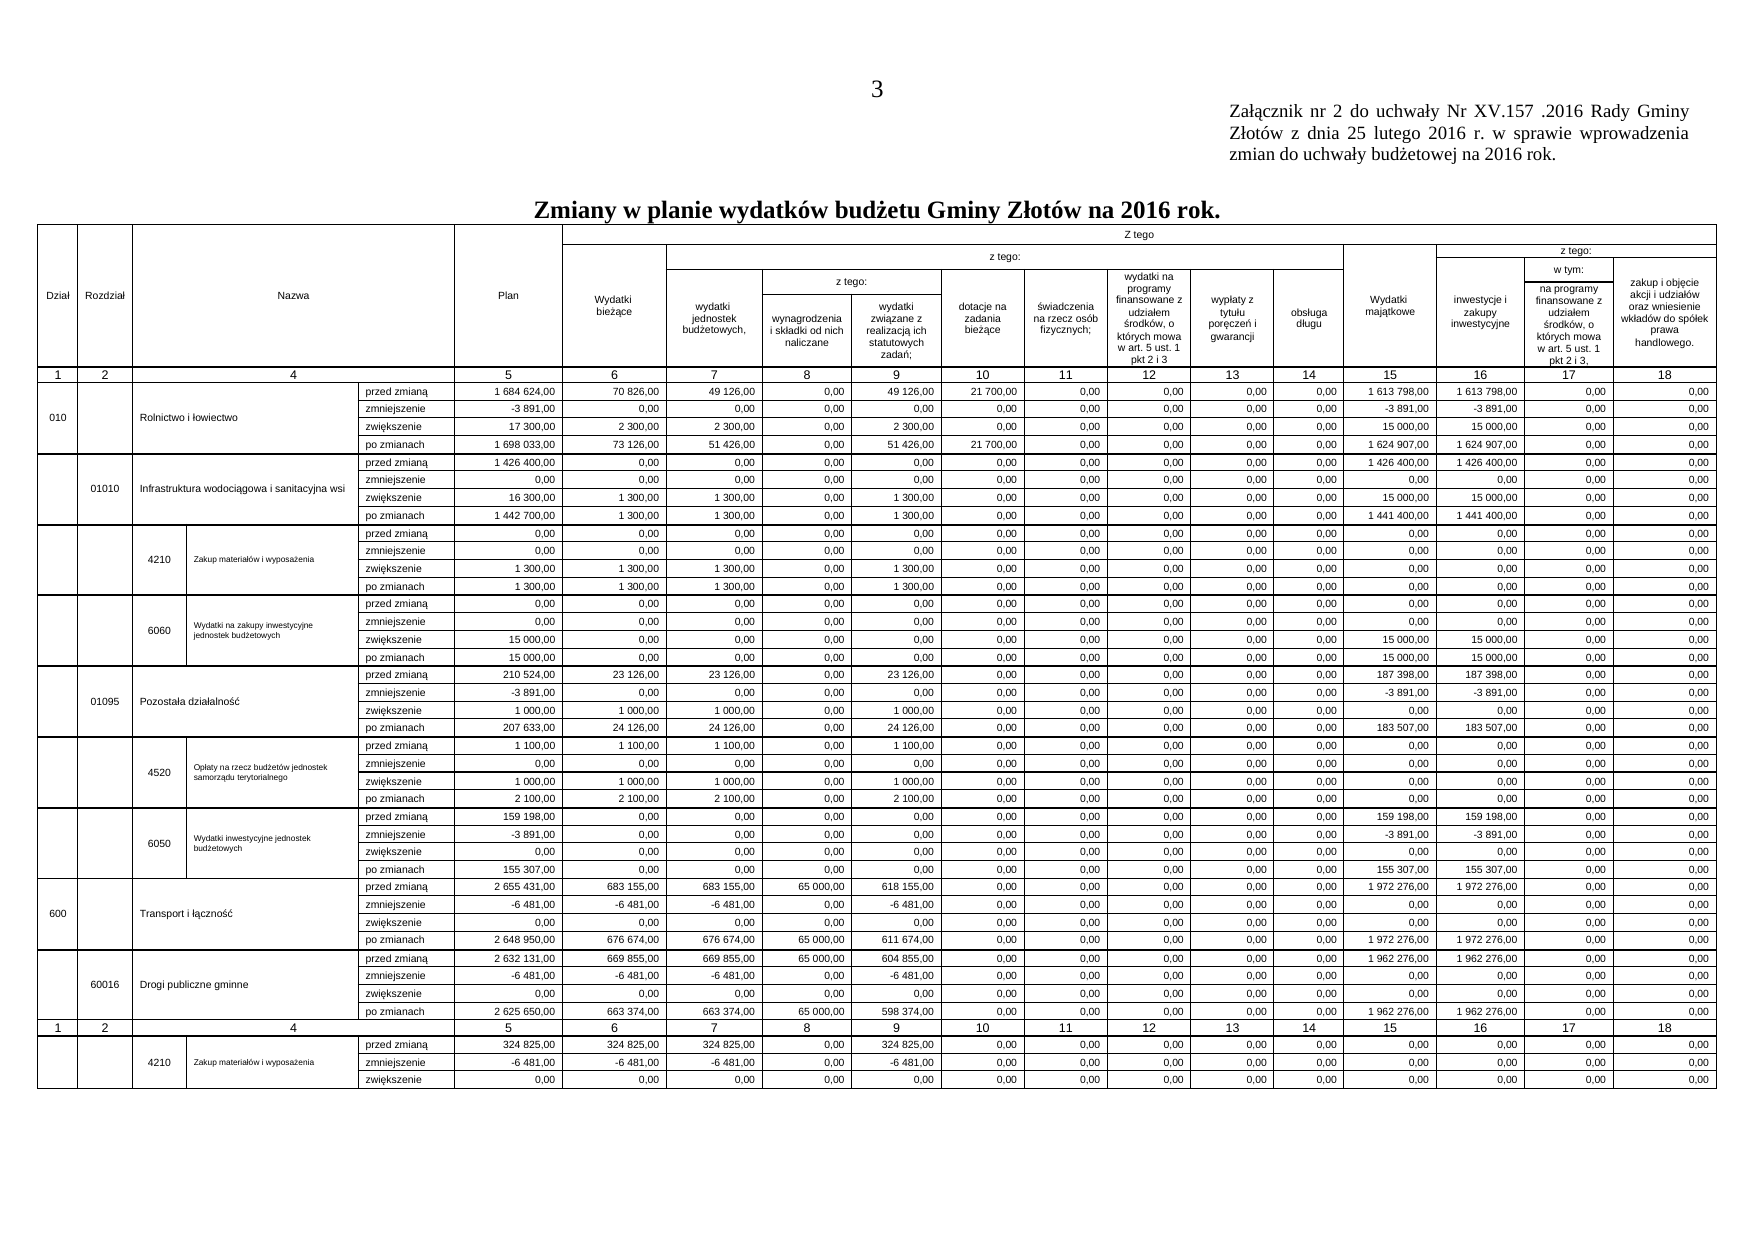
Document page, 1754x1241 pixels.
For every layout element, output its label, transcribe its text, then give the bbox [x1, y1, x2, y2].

table_cell 1 000,00 [667, 773, 762, 789]
table_cell 0,00 [763, 738, 851, 754]
table_cell 0,00 [1025, 613, 1107, 630]
table_cell 0,00 [1274, 649, 1343, 665]
table_cell 0,00 [942, 1054, 1024, 1070]
table_cell 0,00 [1025, 596, 1107, 612]
table_cell 0,00 [1614, 418, 1716, 435]
table_cell zwiększenie [359, 914, 454, 931]
table_cell 0,00 [1025, 932, 1107, 948]
table_cell 0,00 [563, 755, 666, 771]
table_cell 0,00 [1108, 471, 1190, 488]
table_cell 0,00 [1614, 896, 1716, 913]
table_cell dotacje na zadania bieżące [942, 270, 1024, 366]
table_cell zwiększenie [359, 985, 454, 1002]
table_cell 0,00 [1274, 667, 1343, 683]
table_cell [38, 951, 77, 1019]
table_cell 0,00 [1191, 879, 1273, 895]
table_cell 0,00 [763, 489, 851, 506]
table_cell 0,00 [1191, 1054, 1273, 1070]
table_header Z tego [563, 225, 1716, 244]
table_cell 0,00 [1274, 1037, 1343, 1052]
table_cell 611 674,00 [852, 932, 941, 948]
table_cell 0,00 [1191, 1003, 1273, 1019]
table_cell po zmianach [359, 436, 454, 453]
table_cell 0,00 [1191, 383, 1273, 399]
table_cell 1 000,00 [563, 773, 666, 789]
table_cell [78, 526, 132, 594]
table_cell 0,00 [1344, 967, 1436, 984]
table_cell 1 300,00 [563, 507, 666, 523]
table_cell 0,00 [1108, 951, 1190, 966]
table_cell 0,00 [1437, 985, 1524, 1002]
table_cell 0,00 [763, 542, 851, 559]
table_cell 663 374,00 [667, 1003, 762, 1019]
table_cell 0,00 [1437, 896, 1524, 913]
table_cell 0,00 [1025, 896, 1107, 913]
table_cell po zmianach [359, 932, 454, 948]
table_cell 73 126,00 [563, 436, 666, 453]
table_cell 17 [1525, 368, 1613, 382]
table_cell 0,00 [1344, 896, 1436, 913]
table_cell 0,00 [455, 471, 562, 488]
table_cell 7 [667, 368, 762, 382]
table_cell 0,00 [1025, 1037, 1107, 1052]
table_cell 0,00 [667, 542, 762, 559]
table_cell 0,00 [1025, 719, 1107, 736]
table_cell 0,00 [1614, 560, 1716, 577]
table_cell 0,00 [1108, 578, 1190, 594]
table_cell 0,00 [763, 755, 851, 771]
table_cell 0,00 [1025, 436, 1107, 453]
table_cell przed zmianą [359, 526, 454, 541]
table_cell przed zmianą [359, 879, 454, 895]
table_cell 0,00 [563, 526, 666, 541]
table_cell 663 374,00 [563, 1003, 666, 1019]
table_cell 01095 [78, 667, 132, 736]
table_cell przed zmianą [359, 951, 454, 966]
table_cell 0,00 [1274, 914, 1343, 931]
table_cell 0,00 [942, 667, 1024, 683]
table_cell 0,00 [763, 896, 851, 913]
table_cell 0,00 [1525, 436, 1613, 453]
table_cell 0,00 [563, 596, 666, 612]
table_cell wydatki związane z realizacją ich statutowych zadań; [852, 295, 941, 366]
table_cell 0,00 [763, 790, 851, 807]
table_cell 0,00 [852, 596, 941, 612]
table_cell 0,00 [455, 985, 562, 1002]
table_cell 1 100,00 [455, 738, 562, 754]
table_cell 0,00 [1614, 702, 1716, 718]
table_cell 0,00 [1614, 914, 1716, 931]
table_cell 0,00 [667, 755, 762, 771]
table_cell 1 300,00 [563, 560, 666, 577]
table_cell 0,00 [763, 719, 851, 736]
table_cell 2 100,00 [667, 790, 762, 807]
table_cell 11 [1025, 368, 1107, 382]
table_cell 0,00 [942, 507, 1024, 523]
table_cell przed zmianą [359, 809, 454, 824]
table_cell 0,00 [1025, 967, 1107, 984]
table_cell 155 307,00 [455, 861, 562, 878]
table_cell 0,00 [1525, 738, 1613, 754]
table_cell 16 300,00 [455, 489, 562, 506]
table_cell 14 [1274, 368, 1343, 382]
table_cell 0,00 [1614, 667, 1716, 683]
table_cell 23 126,00 [563, 667, 666, 683]
table_cell 0,00 [1437, 560, 1524, 577]
table_cell 0,00 [763, 826, 851, 842]
table_cell 1 300,00 [667, 489, 762, 506]
table_cell 0,00 [1108, 1003, 1190, 1019]
table_cell 0,00 [1108, 896, 1190, 913]
table_cell 60016 [78, 951, 132, 1019]
table_cell 15 000,00 [1344, 489, 1436, 506]
table_cell 0,00 [1614, 1037, 1716, 1052]
table_cell 0,00 [1191, 967, 1273, 984]
table_cell 0,00 [942, 596, 1024, 612]
table_cell 0,00 [1614, 542, 1716, 559]
table_cell 2 625 650,00 [455, 1003, 562, 1019]
table_cell 0,00 [1025, 631, 1107, 647]
table_cell 1 300,00 [852, 578, 941, 594]
table_cell 0,00 [1525, 879, 1613, 895]
table_cell 0,00 [1614, 455, 1716, 470]
table_cell 0,00 [852, 526, 941, 541]
table_cell Rolnictwo i łowiectwo [133, 383, 358, 453]
table_cell 0,00 [1025, 471, 1107, 488]
table_cell -6 481,00 [667, 896, 762, 913]
table_cell 0,00 [1025, 914, 1107, 931]
table_cell 0,00 [942, 985, 1024, 1002]
table_cell 0,00 [942, 613, 1024, 630]
table_cell 0,00 [763, 985, 851, 1002]
table_cell 0,00 [1108, 1054, 1190, 1070]
table_cell 12 [1108, 1020, 1190, 1035]
table_cell 0,00 [1614, 507, 1716, 523]
table_cell 0,00 [1614, 649, 1716, 665]
table_cell 0,00 [1025, 667, 1107, 683]
table_cell 2 300,00 [563, 418, 666, 435]
table_cell 0,00 [1108, 526, 1190, 541]
table_cell 0,00 [1344, 738, 1436, 754]
table_cell 0,00 [1274, 436, 1343, 453]
table_cell 0,00 [1614, 809, 1716, 824]
table_cell 2 648 950,00 [455, 932, 562, 948]
table_cell [38, 667, 77, 736]
table_cell 1 000,00 [455, 702, 562, 718]
table_cell 0,00 [763, 649, 851, 665]
table_cell 0,00 [1025, 879, 1107, 895]
table_header Dział [38, 225, 77, 366]
table_cell 16 [1437, 368, 1524, 382]
table_cell 0,00 [1274, 578, 1343, 594]
table_cell 1 300,00 [852, 489, 941, 506]
table_cell 0,00 [1108, 667, 1190, 683]
table_cell Wydatki majątkowe [1344, 245, 1436, 366]
table_cell zwiększenie [359, 560, 454, 577]
table_cell 0,00 [1191, 649, 1273, 665]
table_cell 0,00 [942, 932, 1024, 948]
table_cell 0,00 [942, 951, 1024, 966]
table_cell 0,00 [1344, 526, 1436, 541]
table_cell 0,00 [1108, 773, 1190, 789]
table_cell 0,00 [942, 914, 1024, 931]
table_cell 0,00 [942, 1003, 1024, 1019]
table_cell -3 891,00 [455, 684, 562, 701]
text Załącznik nr 2 do uchwały Nr XV.157 .2016 Rady Gminy Złotów z dnia 25 lutego 2016 r. w sprawie wprowadzenia zmian do uchwały budżetowej na 2016 rok. [1229, 100, 1690, 165]
table_cell 0,00 [1108, 826, 1190, 842]
table_cell 0,00 [1437, 1037, 1524, 1052]
table_cell zmniejszenie [359, 755, 454, 771]
table_cell 0,00 [763, 1071, 851, 1088]
table_cell 159 198,00 [1344, 809, 1436, 824]
table_cell 1 300,00 [455, 560, 562, 577]
table_cell 0,00 [1191, 401, 1273, 417]
table_cell 18 [1614, 1020, 1716, 1035]
table_cell 0,00 [763, 526, 851, 541]
table_cell przed zmianą [359, 455, 454, 470]
table_cell 15 000,00 [1344, 631, 1436, 647]
table_cell 0,00 [1614, 596, 1716, 612]
table_cell 159 198,00 [455, 809, 562, 824]
table_cell 0,00 [1274, 951, 1343, 966]
table_cell zmniejszenie [359, 967, 454, 984]
table_cell 0,00 [763, 578, 851, 594]
table_cell 0,00 [1525, 951, 1613, 966]
table_cell 0,00 [1614, 879, 1716, 895]
table_cell 0,00 [942, 684, 1024, 701]
table_cell 1 613 798,00 [1344, 383, 1436, 399]
table_cell 0,00 [667, 914, 762, 931]
table_cell 0,00 [942, 861, 1024, 878]
table_cell 0,00 [1525, 843, 1613, 860]
table_cell 4210 [133, 1037, 186, 1088]
table_cell 0,00 [852, 401, 941, 417]
table_cell 0,00 [667, 1071, 762, 1088]
table_cell 0,00 [563, 809, 666, 824]
table_cell 23 126,00 [852, 667, 941, 683]
table_cell 0,00 [1525, 649, 1613, 665]
table_cell 0,00 [763, 436, 851, 453]
table_cell 0,00 [563, 471, 666, 488]
table_cell 0,00 [852, 542, 941, 559]
table_cell 4 [133, 1020, 454, 1035]
table_cell 0,00 [1614, 401, 1716, 417]
table_cell 0,00 [1274, 471, 1343, 488]
table_cell 0,00 [942, 526, 1024, 541]
table_cell 0,00 [763, 560, 851, 577]
table_cell Infrastruktura wodociągowa i sanitacyjna wsi [133, 455, 358, 523]
table_cell Wydatki na zakupy inwestycyjne jednostek budżetowych [187, 596, 358, 665]
table_cell 0,00 [1108, 507, 1190, 523]
table_cell 324 825,00 [852, 1037, 941, 1052]
table_cell 2 632 131,00 [455, 951, 562, 966]
table_cell 0,00 [1274, 967, 1343, 984]
table_cell 1 426 400,00 [455, 455, 562, 470]
table_cell 4210 [133, 526, 186, 594]
table_cell 0,00 [1614, 526, 1716, 541]
table_cell 0,00 [1025, 507, 1107, 523]
table_cell po zmianach [359, 861, 454, 878]
table_cell 10 [942, 368, 1024, 382]
table_cell po zmianach [359, 790, 454, 807]
table_cell -3 891,00 [1437, 401, 1524, 417]
table_cell 0,00 [942, 578, 1024, 594]
table_cell 0,00 [852, 755, 941, 771]
table_cell 187 398,00 [1437, 667, 1524, 683]
table_cell 0,00 [1437, 702, 1524, 718]
table_cell 1 624 907,00 [1437, 436, 1524, 453]
table_cell 2 100,00 [852, 790, 941, 807]
table_cell 0,00 [763, 471, 851, 488]
table_cell 0,00 [1191, 631, 1273, 647]
table_cell 0,00 [1108, 436, 1190, 453]
table_cell 0,00 [563, 826, 666, 842]
table_cell 600 [38, 879, 77, 948]
table_cell [78, 383, 132, 453]
table_cell zwiększenie [359, 1071, 454, 1088]
table_cell 0,00 [1437, 596, 1524, 612]
table_cell zmniejszenie [359, 1054, 454, 1070]
table_cell 0,00 [1191, 719, 1273, 736]
table_cell 210 524,00 [455, 667, 562, 683]
table_cell 0,00 [1614, 861, 1716, 878]
table_cell 21 700,00 [942, 383, 1024, 399]
table_cell 0,00 [1191, 542, 1273, 559]
table_cell 0,00 [1525, 596, 1613, 612]
table_cell 0,00 [1191, 702, 1273, 718]
table_cell [38, 738, 77, 807]
table_cell 1 300,00 [852, 560, 941, 577]
table_cell 0,00 [1344, 1037, 1436, 1052]
table_cell 0,00 [1025, 649, 1107, 665]
table_cell 9 [852, 1020, 941, 1035]
table_cell 207 633,00 [455, 719, 562, 736]
table_cell 0,00 [1274, 738, 1343, 754]
text Zmiany w planie wydatków budżetu Gminy Złotów na 2016 rok. [148, 196, 1606, 224]
table_cell 0,00 [1274, 631, 1343, 647]
table_cell 0,00 [1525, 383, 1613, 399]
table_cell 0,00 [763, 418, 851, 435]
table_cell 0,00 [763, 914, 851, 931]
table_cell 0,00 [1274, 755, 1343, 771]
table_cell 604 855,00 [852, 951, 941, 966]
table_header Rozdział [78, 225, 132, 366]
table_cell 0,00 [1191, 471, 1273, 488]
table_cell inwestycje i zakupy inwestycyjne [1437, 258, 1524, 366]
table_cell 0,00 [1525, 967, 1613, 984]
table_cell 0,00 [1614, 631, 1716, 647]
table_cell zwiększenie [359, 631, 454, 647]
table_cell 1 442 700,00 [455, 507, 562, 523]
table_cell 0,00 [1108, 790, 1190, 807]
table_cell 1 624 907,00 [1344, 436, 1436, 453]
table_cell 1 441 400,00 [1437, 507, 1524, 523]
table_cell 0,00 [763, 613, 851, 630]
table_header Plan [455, 225, 562, 366]
table_cell 0,00 [1525, 1054, 1613, 1070]
table_cell 0,00 [1525, 613, 1613, 630]
table_cell 0,00 [563, 843, 666, 860]
table_cell 0,00 [1108, 755, 1190, 771]
table_cell 0,00 [1191, 667, 1273, 683]
table_cell 1 426 400,00 [1344, 455, 1436, 470]
table_cell 0,00 [1274, 790, 1343, 807]
table_cell w tym: [1525, 258, 1613, 281]
table_cell 0,00 [1614, 613, 1716, 630]
table_cell 8 [763, 368, 851, 382]
table_cell 4520 [133, 738, 186, 807]
table_cell 0,00 [1525, 773, 1613, 789]
table_cell 1 300,00 [667, 578, 762, 594]
table_cell 0,00 [455, 843, 562, 860]
table_cell [38, 455, 77, 523]
table_cell 2 300,00 [852, 418, 941, 435]
table_cell 0,00 [1025, 790, 1107, 807]
table_cell 0,00 [763, 1054, 851, 1070]
table_cell 0,00 [1108, 383, 1190, 399]
table_cell 0,00 [763, 667, 851, 683]
table_header Nazwa [133, 225, 454, 366]
table_cell 01010 [78, 455, 132, 523]
table_cell 0,00 [763, 702, 851, 718]
table_cell 155 307,00 [1344, 861, 1436, 878]
table_cell 21 700,00 [942, 436, 1024, 453]
table_cell 0,00 [563, 1071, 666, 1088]
table_cell 0,00 [1437, 755, 1524, 771]
table_cell 0,00 [667, 843, 762, 860]
table_cell 0,00 [1614, 985, 1716, 1002]
table_cell 1 962 276,00 [1437, 1003, 1524, 1019]
table_cell 0,00 [1108, 702, 1190, 718]
table_cell -3 891,00 [1344, 684, 1436, 701]
table_cell Pozostała działalność [133, 667, 358, 736]
table_cell 324 825,00 [455, 1037, 562, 1052]
table_cell 0,00 [1108, 418, 1190, 435]
table_cell 0,00 [1108, 861, 1190, 878]
table_cell 1 972 276,00 [1344, 879, 1436, 895]
table_cell 0,00 [942, 896, 1024, 913]
table_cell 0,00 [1525, 1003, 1613, 1019]
table_cell 0,00 [1191, 809, 1273, 824]
table_cell zmniejszenie [359, 684, 454, 701]
table_cell 0,00 [1525, 667, 1613, 683]
table_cell 1 962 276,00 [1437, 951, 1524, 966]
table_cell 0,00 [1525, 418, 1613, 435]
table_cell 0,00 [1108, 455, 1190, 470]
table_cell 2 100,00 [563, 790, 666, 807]
table_cell 13 [1191, 368, 1273, 382]
table_cell po zmianach [359, 719, 454, 736]
table_cell 1 441 400,00 [1344, 507, 1436, 523]
table_cell 0,00 [1525, 914, 1613, 931]
table_cell 0,00 [942, 1037, 1024, 1052]
table_cell na programy finansowane z udziałem środków, o których mowa w art. 5 ust. 1 pkt 2 i 3, [1525, 283, 1613, 366]
table_cell 0,00 [1525, 932, 1613, 948]
table_cell 11 [1025, 1020, 1107, 1035]
table_cell 0,00 [563, 542, 666, 559]
table_cell 15 000,00 [455, 649, 562, 665]
table_cell [38, 1037, 77, 1088]
table_cell 183 507,00 [1437, 719, 1524, 736]
table_cell 0,00 [1614, 1071, 1716, 1088]
table_cell 324 825,00 [667, 1037, 762, 1052]
table_cell przed zmianą [359, 596, 454, 612]
table_cell 0,00 [1274, 560, 1343, 577]
table_cell 0,00 [763, 507, 851, 523]
table_cell 0,00 [942, 755, 1024, 771]
table_cell 0,00 [1025, 489, 1107, 506]
table_cell 0,00 [1274, 861, 1343, 878]
table_cell 0,00 [1274, 809, 1343, 824]
table_cell przed zmianą [359, 667, 454, 683]
table_cell 6050 [133, 809, 186, 878]
table_cell 0,00 [1191, 843, 1273, 860]
table_cell 24 126,00 [667, 719, 762, 736]
table_cell 669 855,00 [667, 951, 762, 966]
table_cell 0,00 [1525, 809, 1613, 824]
table_cell 0,00 [1614, 967, 1716, 984]
table_cell 1 100,00 [563, 738, 666, 754]
table_cell 0,00 [852, 985, 941, 1002]
table_cell 16 [1437, 1020, 1524, 1035]
table_cell 0,00 [667, 526, 762, 541]
table_cell Zakup materiałów i wyposażenia [187, 526, 358, 594]
table_cell 0,00 [1274, 932, 1343, 948]
table_cell [78, 809, 132, 878]
table_cell -3 891,00 [455, 826, 562, 842]
table_cell 0,00 [1191, 578, 1273, 594]
table_cell 0,00 [1108, 631, 1190, 647]
table_cell 324 825,00 [563, 1037, 666, 1052]
table_cell 0,00 [1274, 843, 1343, 860]
table_cell 0,00 [942, 790, 1024, 807]
table_cell zmniejszenie [359, 613, 454, 630]
table_cell 0,00 [1025, 773, 1107, 789]
table_cell 0,00 [1525, 578, 1613, 594]
table_cell 0,00 [563, 684, 666, 701]
table_cell 0,00 [1025, 755, 1107, 771]
table_cell 10 [942, 1020, 1024, 1035]
table_cell 0,00 [942, 738, 1024, 754]
table_cell -3 891,00 [1344, 401, 1436, 417]
table_cell 51 426,00 [852, 436, 941, 453]
table_cell 4 [133, 368, 454, 382]
table_cell 2 [78, 368, 132, 382]
table_cell zmniejszenie [359, 471, 454, 488]
table_cell 0,00 [1274, 702, 1343, 718]
table_cell 15 000,00 [1437, 489, 1524, 506]
table_cell 0,00 [1525, 861, 1613, 878]
table_cell 0,00 [942, 773, 1024, 789]
table_cell 24 126,00 [563, 719, 666, 736]
table_cell 0,00 [763, 684, 851, 701]
table_cell 0,00 [1191, 613, 1273, 630]
table_cell 23 126,00 [667, 667, 762, 683]
table_cell 159 198,00 [1437, 809, 1524, 824]
table_cell 0,00 [852, 914, 941, 931]
table_cell 49 126,00 [667, 383, 762, 399]
table_cell 0,00 [763, 809, 851, 824]
table_cell 0,00 [1437, 914, 1524, 931]
table_cell 0,00 [1108, 985, 1190, 1002]
table_cell 0,00 [852, 843, 941, 860]
table_cell 0,00 [1437, 526, 1524, 541]
table_cell -6 481,00 [667, 967, 762, 984]
table_cell 0,00 [1191, 455, 1273, 470]
table_cell 0,00 [1437, 967, 1524, 984]
table_cell 0,00 [1274, 1071, 1343, 1088]
table_cell 1 300,00 [455, 578, 562, 594]
table_cell 1 300,00 [563, 578, 666, 594]
table_cell 1 300,00 [667, 507, 762, 523]
table_cell wypłaty z tytułu poręczeń i gwarancji [1191, 270, 1273, 366]
table_cell 0,00 [852, 613, 941, 630]
table_cell 683 155,00 [563, 879, 666, 895]
table_cell 0,00 [667, 861, 762, 878]
table_cell 49 126,00 [852, 383, 941, 399]
table_cell 0,00 [1437, 843, 1524, 860]
table_cell 0,00 [1614, 1003, 1716, 1019]
table_cell 9 [852, 368, 941, 382]
table_cell 0,00 [563, 455, 666, 470]
table_cell 0,00 [852, 631, 941, 647]
table_cell zwiększenie [359, 418, 454, 435]
table_cell 0,00 [942, 542, 1024, 559]
table_cell 0,00 [1191, 896, 1273, 913]
table_cell 0,00 [1191, 861, 1273, 878]
table_cell przed zmianą [359, 383, 454, 399]
table_cell 0,00 [1274, 1054, 1343, 1070]
table_cell 0,00 [852, 471, 941, 488]
table_cell [78, 738, 132, 807]
table_cell 0,00 [1344, 596, 1436, 612]
table_cell 0,00 [1108, 684, 1190, 701]
table_cell 0,00 [1108, 809, 1190, 824]
table_cell 0,00 [1344, 843, 1436, 860]
table_cell 0,00 [763, 631, 851, 647]
table_cell 0,00 [1344, 755, 1436, 771]
table_cell 2 655 431,00 [455, 879, 562, 895]
table_cell 0,00 [852, 1071, 941, 1088]
table_cell -3 891,00 [455, 401, 562, 417]
table_cell 2 100,00 [455, 790, 562, 807]
table_cell 15 [1344, 1020, 1436, 1035]
table_cell 0,00 [1025, 1003, 1107, 1019]
table_cell 0,00 [763, 861, 851, 878]
table_cell 0,00 [1614, 738, 1716, 754]
table_cell 0,00 [1025, 418, 1107, 435]
table_cell Zakup materiałów i wyposażenia [187, 1037, 358, 1088]
table_cell -6 481,00 [852, 896, 941, 913]
table_cell 187 398,00 [1344, 667, 1436, 683]
table_cell 0,00 [1191, 596, 1273, 612]
table_cell 0,00 [1025, 560, 1107, 577]
table_cell [38, 809, 77, 878]
table_cell 0,00 [667, 649, 762, 665]
table_cell 51 426,00 [667, 436, 762, 453]
table_cell 0,00 [1108, 843, 1190, 860]
table_cell 0,00 [1614, 843, 1716, 860]
table_cell 15 000,00 [1437, 631, 1524, 647]
table_cell 0,00 [1614, 383, 1716, 399]
table_cell [78, 596, 132, 665]
table_cell 0,00 [455, 914, 562, 931]
table_cell 1 962 276,00 [1344, 951, 1436, 966]
table_cell 0,00 [1108, 967, 1190, 984]
table_cell 0,00 [1191, 489, 1273, 506]
table_cell 1 972 276,00 [1437, 932, 1524, 948]
table_cell 0,00 [1614, 1054, 1716, 1070]
table_cell 0,00 [1108, 1037, 1190, 1052]
table_cell 0,00 [1108, 932, 1190, 948]
table_cell Wydatki bieżące [563, 245, 666, 366]
table_cell 0,00 [763, 401, 851, 417]
table_cell zakup i objęcie akcji i udziałów oraz wniesienie wkładów do spółek prawa handlowego. [1614, 258, 1716, 366]
table_cell 0,00 [852, 861, 941, 878]
table_cell 0,00 [1525, 719, 1613, 736]
table_cell 0,00 [667, 596, 762, 612]
table_cell 0,00 [1025, 578, 1107, 594]
table_cell 0,00 [1025, 809, 1107, 824]
table_cell 0,00 [942, 843, 1024, 860]
table_cell 0,00 [942, 702, 1024, 718]
table_cell 0,00 [942, 649, 1024, 665]
table_cell 0,00 [1025, 542, 1107, 559]
table_cell 0,00 [1191, 985, 1273, 1002]
table_cell 0,00 [942, 489, 1024, 506]
table_cell 15 000,00 [1344, 418, 1436, 435]
table_cell wydatki na programy finansowane z udziałem środków, o których mowa w art. 5 ust. 1 pkt 2 i 3 [1108, 270, 1190, 366]
table_cell 0,00 [852, 684, 941, 701]
table_cell 0,00 [852, 809, 941, 824]
table_cell 0,00 [1191, 914, 1273, 931]
table_cell Transport i łączność [133, 879, 358, 948]
table_cell 0,00 [1525, 455, 1613, 470]
table_cell 0,00 [1344, 613, 1436, 630]
table_cell 0,00 [942, 418, 1024, 435]
table_cell 0,00 [1191, 684, 1273, 701]
table_cell 1 000,00 [455, 773, 562, 789]
table_cell 0,00 [1274, 418, 1343, 435]
table_cell 0,00 [1614, 471, 1716, 488]
table_cell 0,00 [1344, 471, 1436, 488]
table_cell 0,00 [667, 401, 762, 417]
table_cell 0,00 [1108, 738, 1190, 754]
table_cell 0,00 [1437, 542, 1524, 559]
table_cell -6 481,00 [563, 967, 666, 984]
table_cell -6 481,00 [563, 1054, 666, 1070]
table_cell 0,00 [1274, 985, 1343, 1002]
table_cell zwiększenie [359, 843, 454, 860]
table_cell zmniejszenie [359, 542, 454, 559]
table_cell obsługa długu [1274, 270, 1343, 366]
table_cell 0,00 [1525, 755, 1613, 771]
table_cell 0,00 [1191, 507, 1273, 523]
table_cell 0,00 [942, 719, 1024, 736]
table_cell 0,00 [1274, 1003, 1343, 1019]
table_cell 6060 [133, 596, 186, 665]
table_cell 0,00 [763, 773, 851, 789]
table_cell zmniejszenie [359, 896, 454, 913]
table_cell 0,00 [1191, 773, 1273, 789]
table_cell 0,00 [763, 596, 851, 612]
table_cell 0,00 [1274, 383, 1343, 399]
table_cell 0,00 [1108, 613, 1190, 630]
table_cell 0,00 [1344, 542, 1436, 559]
table_cell 0,00 [563, 914, 666, 931]
table_cell 0,00 [1614, 951, 1716, 966]
table_cell 0,00 [1108, 489, 1190, 506]
table_cell 0,00 [1025, 985, 1107, 1002]
table_cell 0,00 [1437, 773, 1524, 789]
table_cell 0,00 [667, 613, 762, 630]
table_cell 0,00 [1108, 560, 1190, 577]
table_cell 0,00 [1344, 985, 1436, 1002]
table_cell 6 [563, 368, 666, 382]
table_cell 0,00 [1274, 826, 1343, 842]
table_cell 0,00 [1108, 401, 1190, 417]
table_cell 0,00 [942, 826, 1024, 842]
table_cell 0,00 [1344, 702, 1436, 718]
table_cell 0,00 [455, 613, 562, 630]
table_cell 0,00 [1344, 914, 1436, 931]
table_cell 24 126,00 [852, 719, 941, 736]
table_cell 0,00 [942, 560, 1024, 577]
table_cell 0,00 [455, 542, 562, 559]
table_cell 0,00 [1525, 896, 1613, 913]
table_cell 0,00 [563, 861, 666, 878]
table_cell 0,00 [1437, 738, 1524, 754]
table_cell 1 972 276,00 [1437, 879, 1524, 895]
table_cell -6 481,00 [852, 967, 941, 984]
table_cell -6 481,00 [455, 1054, 562, 1070]
table_cell 0,00 [667, 684, 762, 701]
table_cell -3 891,00 [1437, 684, 1524, 701]
table_cell 0,00 [1344, 773, 1436, 789]
table_cell 0,00 [455, 526, 562, 541]
table_cell 0,00 [1525, 471, 1613, 488]
table_cell 0,00 [1344, 790, 1436, 807]
table_cell po zmianach [359, 507, 454, 523]
table_cell 0,00 [1437, 613, 1524, 630]
table_cell zwiększenie [359, 773, 454, 789]
table_cell 15 000,00 [1437, 649, 1524, 665]
table_cell 0,00 [1614, 684, 1716, 701]
table_cell 2 300,00 [667, 418, 762, 435]
table_cell 1 972 276,00 [1344, 932, 1436, 948]
table_cell 0,00 [852, 649, 941, 665]
table_cell 0,00 [1108, 719, 1190, 736]
table_cell 8 [763, 1020, 851, 1035]
table_cell 12 [1108, 368, 1190, 382]
table_cell świadczenia na rzecz osób fizycznych; [1025, 270, 1107, 366]
table_cell 0,00 [667, 985, 762, 1002]
table_cell Opłaty na rzecz budżetów jednostek samorządu terytorialnego [187, 738, 358, 807]
table_cell przed zmianą [359, 738, 454, 754]
table_cell 0,00 [563, 613, 666, 630]
table_cell 0,00 [1614, 932, 1716, 948]
table_cell 0,00 [942, 631, 1024, 647]
table_cell 0,00 [1525, 1071, 1613, 1088]
table_cell 676 674,00 [563, 932, 666, 948]
table_cell 0,00 [1025, 843, 1107, 860]
table_cell 0,00 [1437, 578, 1524, 594]
table_cell 0,00 [1525, 542, 1613, 559]
table_cell 0,00 [1614, 578, 1716, 594]
table_cell 1 000,00 [563, 702, 666, 718]
table_cell 7 [667, 1020, 762, 1035]
table_cell -6 481,00 [455, 896, 562, 913]
table_cell -3 891,00 [1344, 826, 1436, 842]
table_cell 13 [1191, 1020, 1273, 1035]
table_cell 0,00 [667, 455, 762, 470]
table_cell 0,00 [1025, 826, 1107, 842]
table_cell 0,00 [1191, 951, 1273, 966]
table_cell 1 000,00 [852, 773, 941, 789]
table_cell 0,00 [1344, 1071, 1436, 1088]
table_cell 0,00 [563, 631, 666, 647]
table_cell 1 100,00 [852, 738, 941, 754]
table_cell 0,00 [1191, 790, 1273, 807]
table_cell 0,00 [667, 809, 762, 824]
table_cell 0,00 [1274, 684, 1343, 701]
table_cell 0,00 [1025, 401, 1107, 417]
table_cell 0,00 [763, 455, 851, 470]
table_cell 70 826,00 [563, 383, 666, 399]
table_cell 0,00 [667, 826, 762, 842]
table_cell 0,00 [1025, 383, 1107, 399]
table_cell 6 [563, 1020, 666, 1035]
table_cell przed zmianą [359, 1037, 454, 1052]
table_cell 0,00 [1274, 542, 1343, 559]
table_cell 0,00 [1191, 755, 1273, 771]
table_cell 0,00 [1025, 526, 1107, 541]
table_cell 0,00 [1525, 684, 1613, 701]
table_cell 0,00 [942, 401, 1024, 417]
table_cell 0,00 [455, 1071, 562, 1088]
table_cell 0,00 [1191, 526, 1273, 541]
table_cell [78, 879, 132, 948]
table_cell 0,00 [563, 985, 666, 1002]
table_cell 0,00 [1344, 560, 1436, 577]
table_cell 0,00 [1274, 455, 1343, 470]
table_cell -6 481,00 [852, 1054, 941, 1070]
table_cell 0,00 [763, 843, 851, 860]
table_cell 15 000,00 [455, 631, 562, 647]
table_cell 0,00 [1614, 790, 1716, 807]
table_cell 5 [455, 1020, 562, 1035]
table_cell 0,00 [1274, 507, 1343, 523]
table_cell 0,00 [1437, 1054, 1524, 1070]
table_cell 65 000,00 [763, 1003, 851, 1019]
table_cell 0,00 [763, 383, 851, 399]
table_cell 0,00 [1437, 471, 1524, 488]
table_cell 598 374,00 [852, 1003, 941, 1019]
table_cell 1 [38, 1020, 77, 1035]
table_cell 0,00 [1525, 985, 1613, 1002]
table_cell zwiększenie [359, 489, 454, 506]
table_cell 0,00 [942, 455, 1024, 470]
table_cell 5 [455, 368, 562, 382]
table_cell 0,00 [1025, 1054, 1107, 1070]
table_cell 0,00 [1191, 826, 1273, 842]
table_cell 0,00 [1108, 649, 1190, 665]
table_cell 0,00 [942, 879, 1024, 895]
table_cell wydatki jednostek budżetowych, [667, 270, 762, 366]
table_cell 0,00 [942, 1071, 1024, 1088]
table_cell 1 962 276,00 [1344, 1003, 1436, 1019]
table_cell z tego: [667, 245, 1343, 269]
table_cell 0,00 [1108, 879, 1190, 895]
table_cell 0,00 [1274, 613, 1343, 630]
table_cell 0,00 [1344, 1054, 1436, 1070]
table_cell [38, 526, 77, 594]
table_cell 0,00 [1191, 932, 1273, 948]
table_cell 0,00 [1108, 542, 1190, 559]
table_cell 0,00 [1274, 596, 1343, 612]
table_cell 0,00 [1614, 436, 1716, 453]
table_cell 1 100,00 [667, 738, 762, 754]
table_cell Wydatki inwestycyjne jednostek budżetowych [187, 809, 358, 878]
table_cell -6 481,00 [563, 896, 666, 913]
table_cell 0,00 [455, 755, 562, 771]
table_cell zmniejszenie [359, 826, 454, 842]
table_cell -6 481,00 [455, 967, 562, 984]
table_cell 0,00 [1274, 773, 1343, 789]
table_cell po zmianach [359, 578, 454, 594]
table_cell po zmianach [359, 1003, 454, 1019]
table_cell 18 [1614, 368, 1716, 382]
table_cell 0,00 [1191, 418, 1273, 435]
table_cell 0,00 [1025, 455, 1107, 470]
table_cell 0,00 [1437, 790, 1524, 807]
table_cell 683 155,00 [667, 879, 762, 895]
table_cell 0,00 [1191, 560, 1273, 577]
table_cell 1 698 033,00 [455, 436, 562, 453]
table_cell 0,00 [1525, 790, 1613, 807]
table_cell -6 481,00 [667, 1054, 762, 1070]
table_cell 0,00 [1025, 1071, 1107, 1088]
table_cell 0,00 [1614, 719, 1716, 736]
table_cell 0,00 [852, 826, 941, 842]
table_cell [38, 596, 77, 665]
table_cell 2 [78, 1020, 132, 1035]
table_cell 0,00 [1274, 401, 1343, 417]
table_cell 0,00 [942, 809, 1024, 824]
table_cell 14 [1274, 1020, 1343, 1035]
table_cell 669 855,00 [563, 951, 666, 966]
table_cell 0,00 [1274, 526, 1343, 541]
table_cell 0,00 [1191, 738, 1273, 754]
table_cell 183 507,00 [1344, 719, 1436, 736]
table_cell po zmianach [359, 649, 454, 665]
table_cell 0,00 [1025, 738, 1107, 754]
table_cell 1 000,00 [667, 702, 762, 718]
table_cell [78, 1037, 132, 1088]
table_cell 0,00 [1025, 861, 1107, 878]
table_cell 0,00 [1191, 1071, 1273, 1088]
table_cell 0,00 [1525, 401, 1613, 417]
table_cell 0,00 [1274, 896, 1343, 913]
table_cell 0,00 [942, 967, 1024, 984]
table_cell 0,00 [1108, 596, 1190, 612]
table_cell zmniejszenie [359, 401, 454, 417]
table_cell 15 [1344, 368, 1436, 382]
table_cell 0,00 [1025, 684, 1107, 701]
table_cell 0,00 [1274, 719, 1343, 736]
table_cell 0,00 [1274, 489, 1343, 506]
table_cell 0,00 [1191, 1037, 1273, 1052]
table_cell Drogi publiczne gminne [133, 951, 358, 1019]
table_cell 0,00 [1614, 489, 1716, 506]
table_cell 0,00 [1614, 826, 1716, 842]
table_cell 0,00 [1525, 507, 1613, 523]
table_cell 0,00 [763, 967, 851, 984]
table_cell 0,00 [763, 1037, 851, 1052]
table_cell 15 000,00 [1344, 649, 1436, 665]
table_cell 0,00 [942, 471, 1024, 488]
table_cell 0,00 [1614, 755, 1716, 771]
table_cell 0,00 [1525, 526, 1613, 541]
table_cell 15 000,00 [1437, 418, 1524, 435]
table_cell 0,00 [852, 455, 941, 470]
table_cell 0,00 [1437, 1071, 1524, 1088]
table_cell 0,00 [667, 631, 762, 647]
table_cell 0,00 [1025, 951, 1107, 966]
table_cell 0,00 [1525, 489, 1613, 506]
table_cell 65 000,00 [763, 932, 851, 948]
table_cell 0,00 [455, 596, 562, 612]
table_cell 17 300,00 [455, 418, 562, 435]
table_cell 65 000,00 [763, 879, 851, 895]
table_cell -3 891,00 [1437, 826, 1524, 842]
table_cell 0,00 [667, 471, 762, 488]
table_cell 0,00 [563, 401, 666, 417]
table_cell 0,00 [1525, 560, 1613, 577]
table_cell 0,00 [1525, 631, 1613, 647]
table_cell 0,00 [1344, 578, 1436, 594]
table_cell 0,00 [1108, 914, 1190, 931]
table_cell 65 000,00 [763, 951, 851, 966]
table_cell 0,00 [1191, 436, 1273, 453]
table_cell 155 307,00 [1437, 861, 1524, 878]
table_cell 0,00 [563, 649, 666, 665]
table_cell 0,00 [1525, 1037, 1613, 1052]
table_cell 0,00 [1025, 702, 1107, 718]
table_cell 618 155,00 [852, 879, 941, 895]
table_cell 1 [38, 368, 77, 382]
table_cell 1 613 798,00 [1437, 383, 1524, 399]
table_cell 1 000,00 [852, 702, 941, 718]
table_cell 1 300,00 [852, 507, 941, 523]
table_cell z tego: [763, 270, 941, 293]
table_cell zwiększenie [359, 702, 454, 718]
table_cell wynagrodzenia i składki od nich naliczane [763, 295, 851, 366]
table_cell 1 426 400,00 [1437, 455, 1524, 470]
table_cell 0,00 [1614, 773, 1716, 789]
table_cell 676 674,00 [667, 932, 762, 948]
table_cell 1 300,00 [563, 489, 666, 506]
table_cell 0,00 [1525, 826, 1613, 842]
table_cell 0,00 [1108, 1071, 1190, 1088]
table_cell 0,00 [1525, 702, 1613, 718]
table_cell 17 [1525, 1020, 1613, 1035]
table_cell 1 300,00 [667, 560, 762, 577]
table_cell 0,00 [1274, 879, 1343, 895]
table_cell 010 [38, 383, 77, 453]
table_cell 1 684 624,00 [455, 383, 562, 399]
